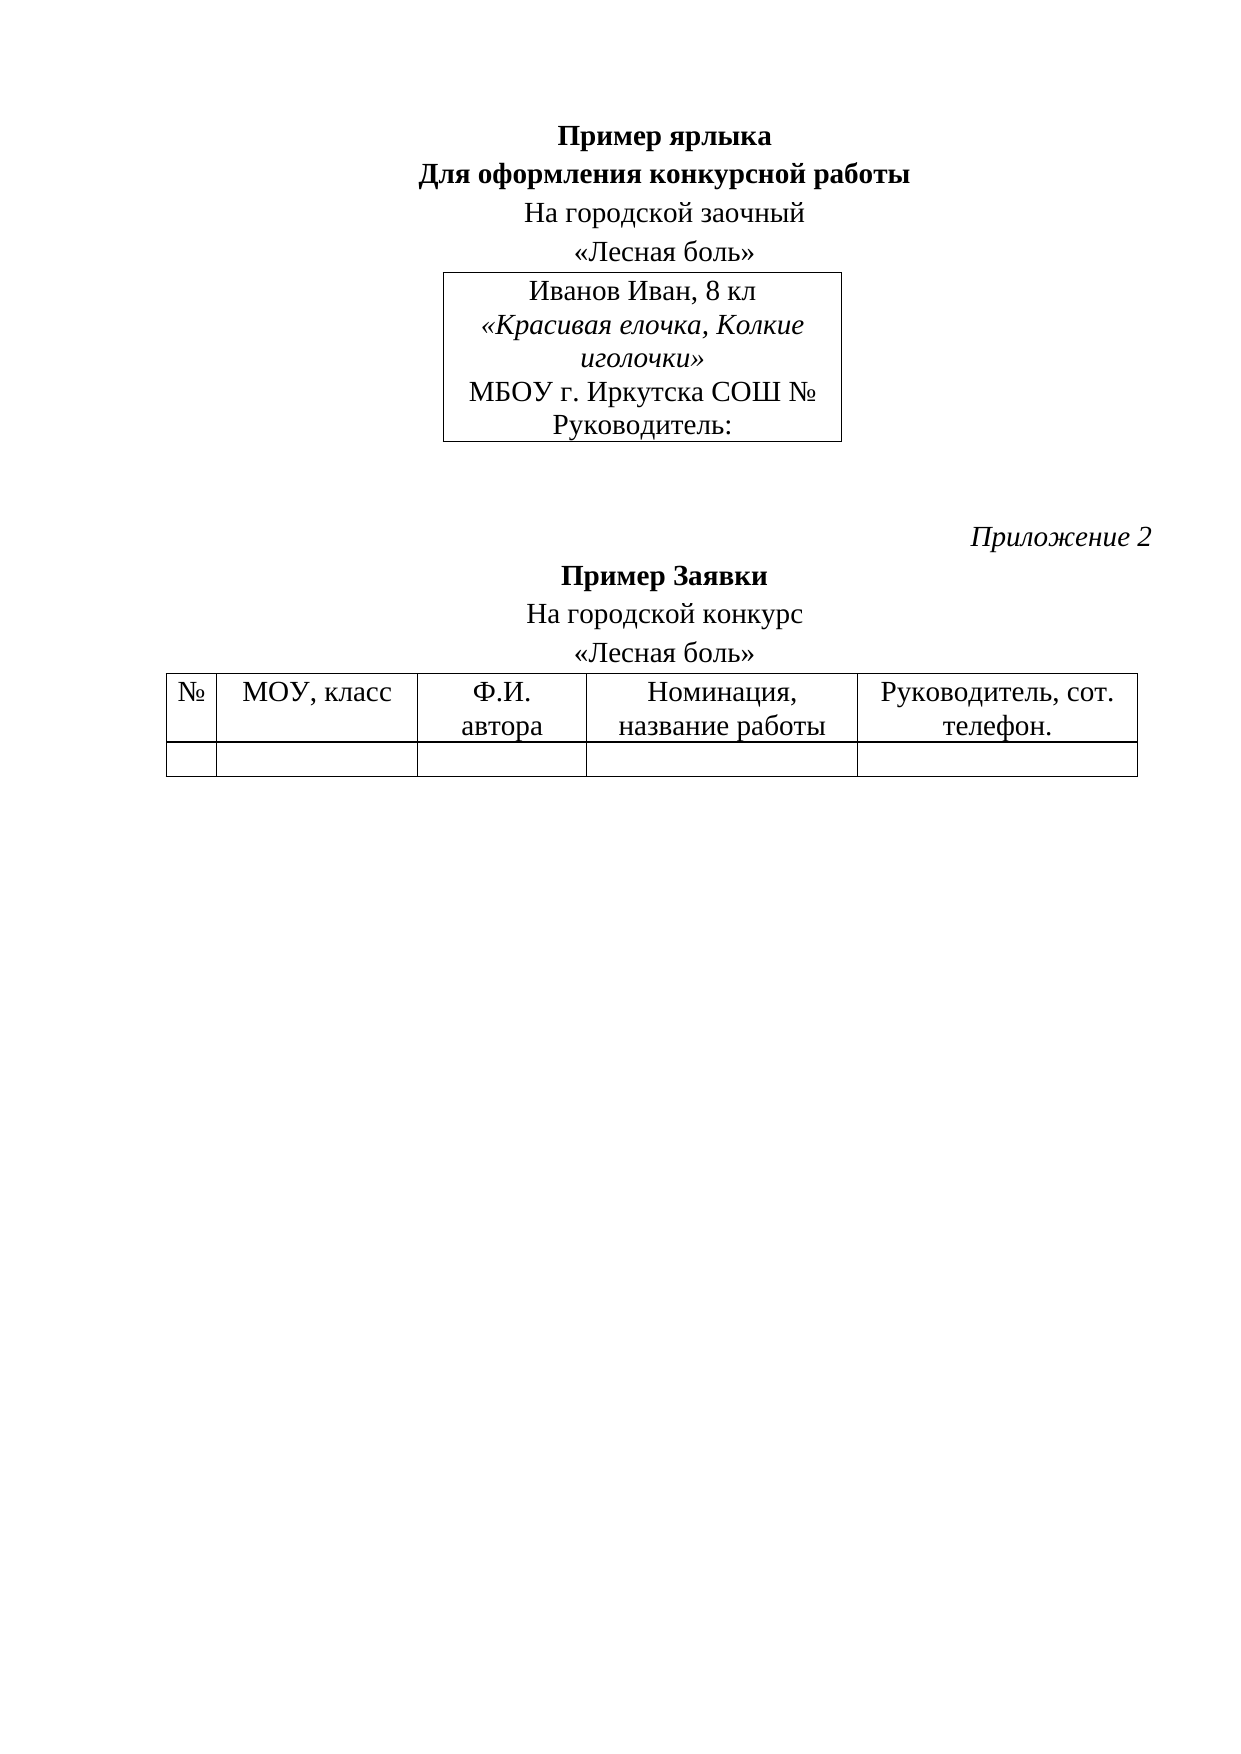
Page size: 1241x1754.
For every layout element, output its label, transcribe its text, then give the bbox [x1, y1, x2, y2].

table_header Ф.И. автора [418, 674, 586, 741]
text «Лесная боль» [177, 635, 1152, 668]
table_cell [858, 743, 1137, 776]
table_cell [418, 743, 586, 776]
table_header № [167, 674, 216, 741]
text Для оформления конкурсной работы [177, 157, 1152, 190]
table_header Иванов Иван, 8 кл «Красивая елочка, Колкие иголочки» МБОУ г. Иркутска СОШ № Руководитель: [444, 273, 841, 441]
table_header МОУ, класс [217, 674, 417, 741]
table_header Номинация, название работы [587, 674, 857, 741]
text Пример Заявки [177, 558, 1152, 591]
table_header Руководитель, сот. телефон. [858, 674, 1137, 741]
table_cell [217, 743, 417, 776]
text Пример ярлыка [177, 118, 1152, 152]
text На городской заочный [177, 195, 1152, 229]
text «Лесная боль» [177, 234, 1152, 267]
text На городской конкурс [177, 596, 1152, 630]
text Приложение 2 [177, 519, 1152, 553]
table_cell [167, 743, 216, 776]
table_cell [587, 743, 857, 776]
